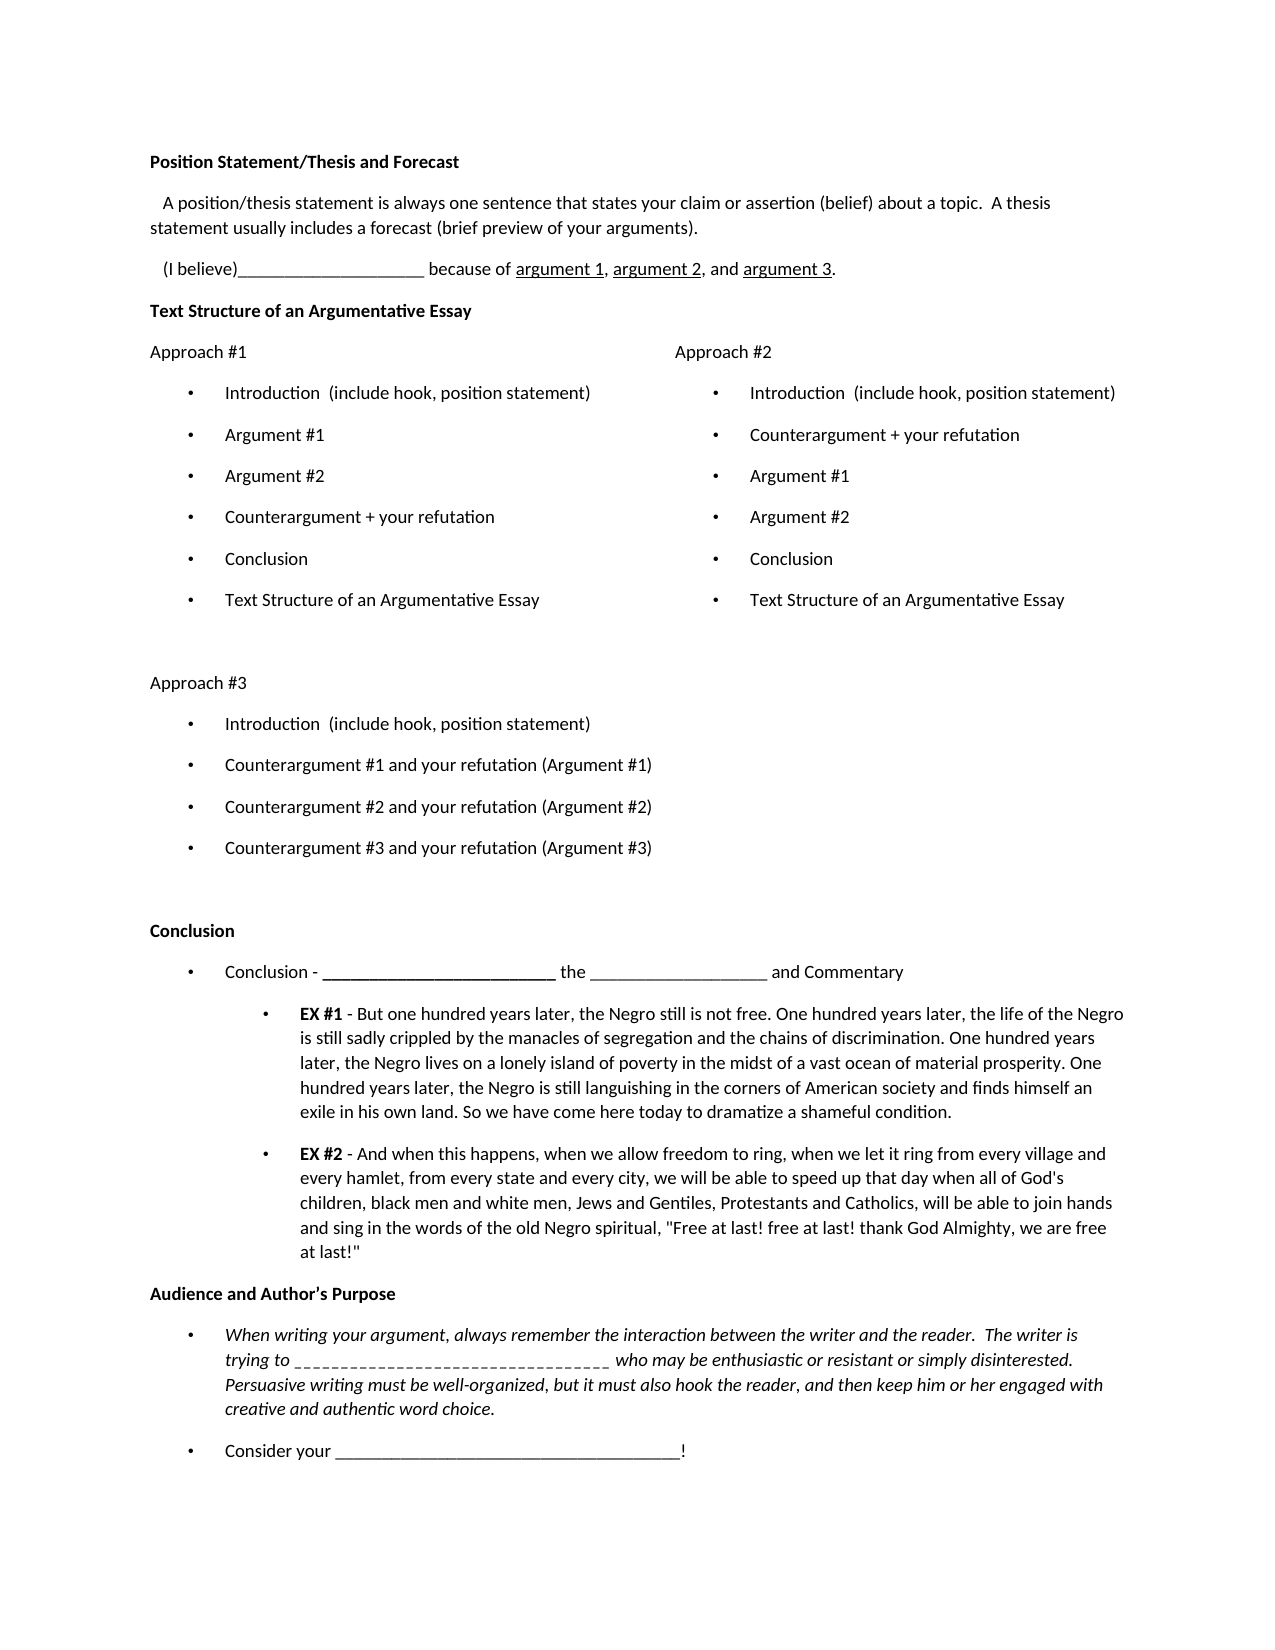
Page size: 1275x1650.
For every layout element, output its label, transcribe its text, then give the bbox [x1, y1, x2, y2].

text A position/thesis statement is always one sentence that states your claim or assertion (belief) about a topic. A thesis statement usually includes a forecast (brief preview of your arguments). [150, 191, 1125, 239]
list Argument #2 [712, 506, 1125, 528]
list Text Structure of an Argumentative Essay [187, 588, 600, 611]
list Counterargument #3 and your refutation (Argument #3) [187, 836, 1125, 859]
list Counterargument #2 and your refutation (Argument #2) [187, 795, 1125, 818]
text (I believe)____________________ because of argument 1, argument 2, and argument 3. [150, 257, 1125, 280]
text Conclusion [150, 919, 1125, 942]
list Counterargument + your refutation [712, 423, 1125, 446]
list Conclusion [712, 547, 1125, 570]
list Counterargument #1 and your refutation (Argument #1) [187, 754, 1125, 777]
list Text Structure of an Argumentative Essay [712, 588, 1125, 611]
text Position Statement/Thesis and Forecast [150, 150, 1125, 173]
list Conclusion [187, 547, 600, 570]
list Counterargument + your refutation [187, 506, 600, 528]
list Argument #2 [187, 464, 600, 487]
list Introduction (include hook, position statement) [187, 381, 600, 404]
list When writing your argument, always remember the interaction between the writer and the reader. The writer is trying to __________________________________ who may be enthusiastic or resistant or simply disinterested. Persuasive writing must be well-organized, but it must also hook the reader, and then keep him or her engaged with creative and authentic word choice. [187, 1323, 1125, 1420]
list EX #2 - And when this happens, when we allow freedom to ring, when we let it ring from every village and every hamlet, from every state and every city, we will be able to speed up that day when all of God's children, black men and white men, Jews and Gentiles, Protestants and Catholics, will be able to join hands and sing in the words of the old Negro spiritual, "Free at last! free at last! thank God Almighty, we are free at last!" [262, 1142, 1125, 1263]
list EX #1 - But one hundred years later, the Negro still is not free. One hundred years later, the life of the Negro is still sadly crippled by the manacles of segregation and the chains of discrimination. One hundred years later, the Negro lives on a lonely island of poverty in the midst of a vast ocean of material prosperity. One hundred years later, the Negro is still languishing in the corners of American society and finds himself an exile in his own land. So we have come here today to dramatize a shameful condition. [262, 1002, 1125, 1123]
list Introduction (include hook, position statement) [187, 712, 1125, 735]
list Argument #1 [187, 423, 600, 446]
text Approach #2 [675, 340, 1125, 363]
text Approach #3 [150, 671, 1125, 694]
text Approach #1 [150, 340, 600, 363]
list Consider your _____________________________________! [187, 1439, 1125, 1462]
text Text Structure of an Argumentative Essay [150, 299, 1125, 322]
list Argument #1 [712, 464, 1125, 487]
list Conclusion - _________________________ the ___________________ and Commentary [187, 960, 1125, 983]
text Audience and Author’s Purpose [150, 1282, 1125, 1305]
list Introduction (include hook, position statement) [712, 381, 1125, 404]
